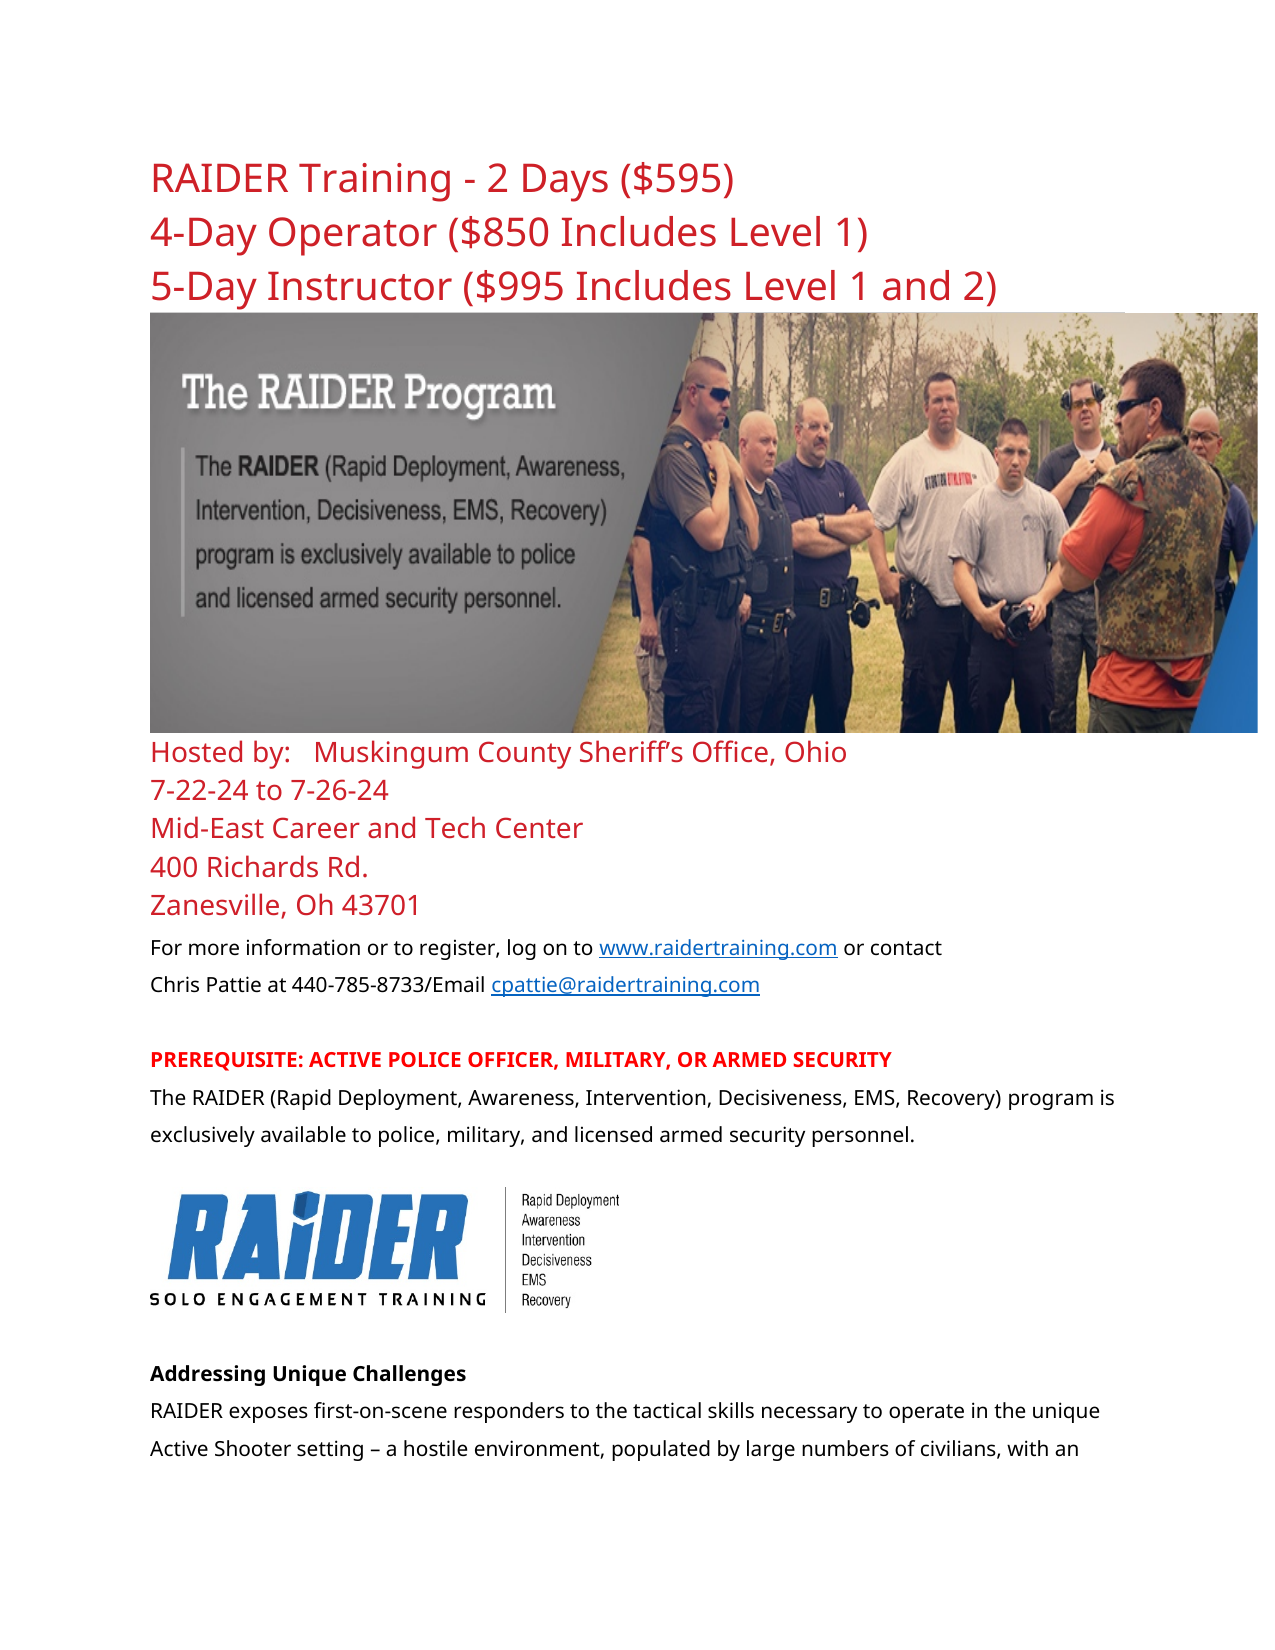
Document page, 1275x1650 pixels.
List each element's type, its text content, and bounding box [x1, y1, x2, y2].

text PREREQUISITE: ACTIVE POLICE OFFICER, MILITARY, OR ARMED SECURITY [150, 1036, 1125, 1074]
text Hosted by: Muskingum County Sheriff’s Office, Ohio [150, 733, 1125, 771]
picture [150, 1187, 619, 1313]
text 7-22-24 to 7-26-24 [150, 771, 1125, 809]
text 5-Day Instructor ($995 Includes Level 1 and 2) [150, 258, 1125, 312]
text Chris Pattie at 440-785-8733/Email cpattie@raidertraining.com [150, 961, 1125, 999]
text Mid-East Career and Tech Center [150, 809, 1125, 847]
picture [150, 313, 1258, 733]
text 400 Richards Rd. [150, 847, 1125, 886]
text RAIDER Training - 2 Days ($595) [150, 150, 1125, 204]
text Zanesville, Oh 43701 For more information or to register, log on to www.raidertraining.com or contact [150, 886, 1125, 961]
text 4-Day Operator ($850 Includes Level 1) [150, 204, 1125, 258]
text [150, 1387, 1125, 1462]
text Addressing Unique Challenges [150, 1350, 1125, 1387]
